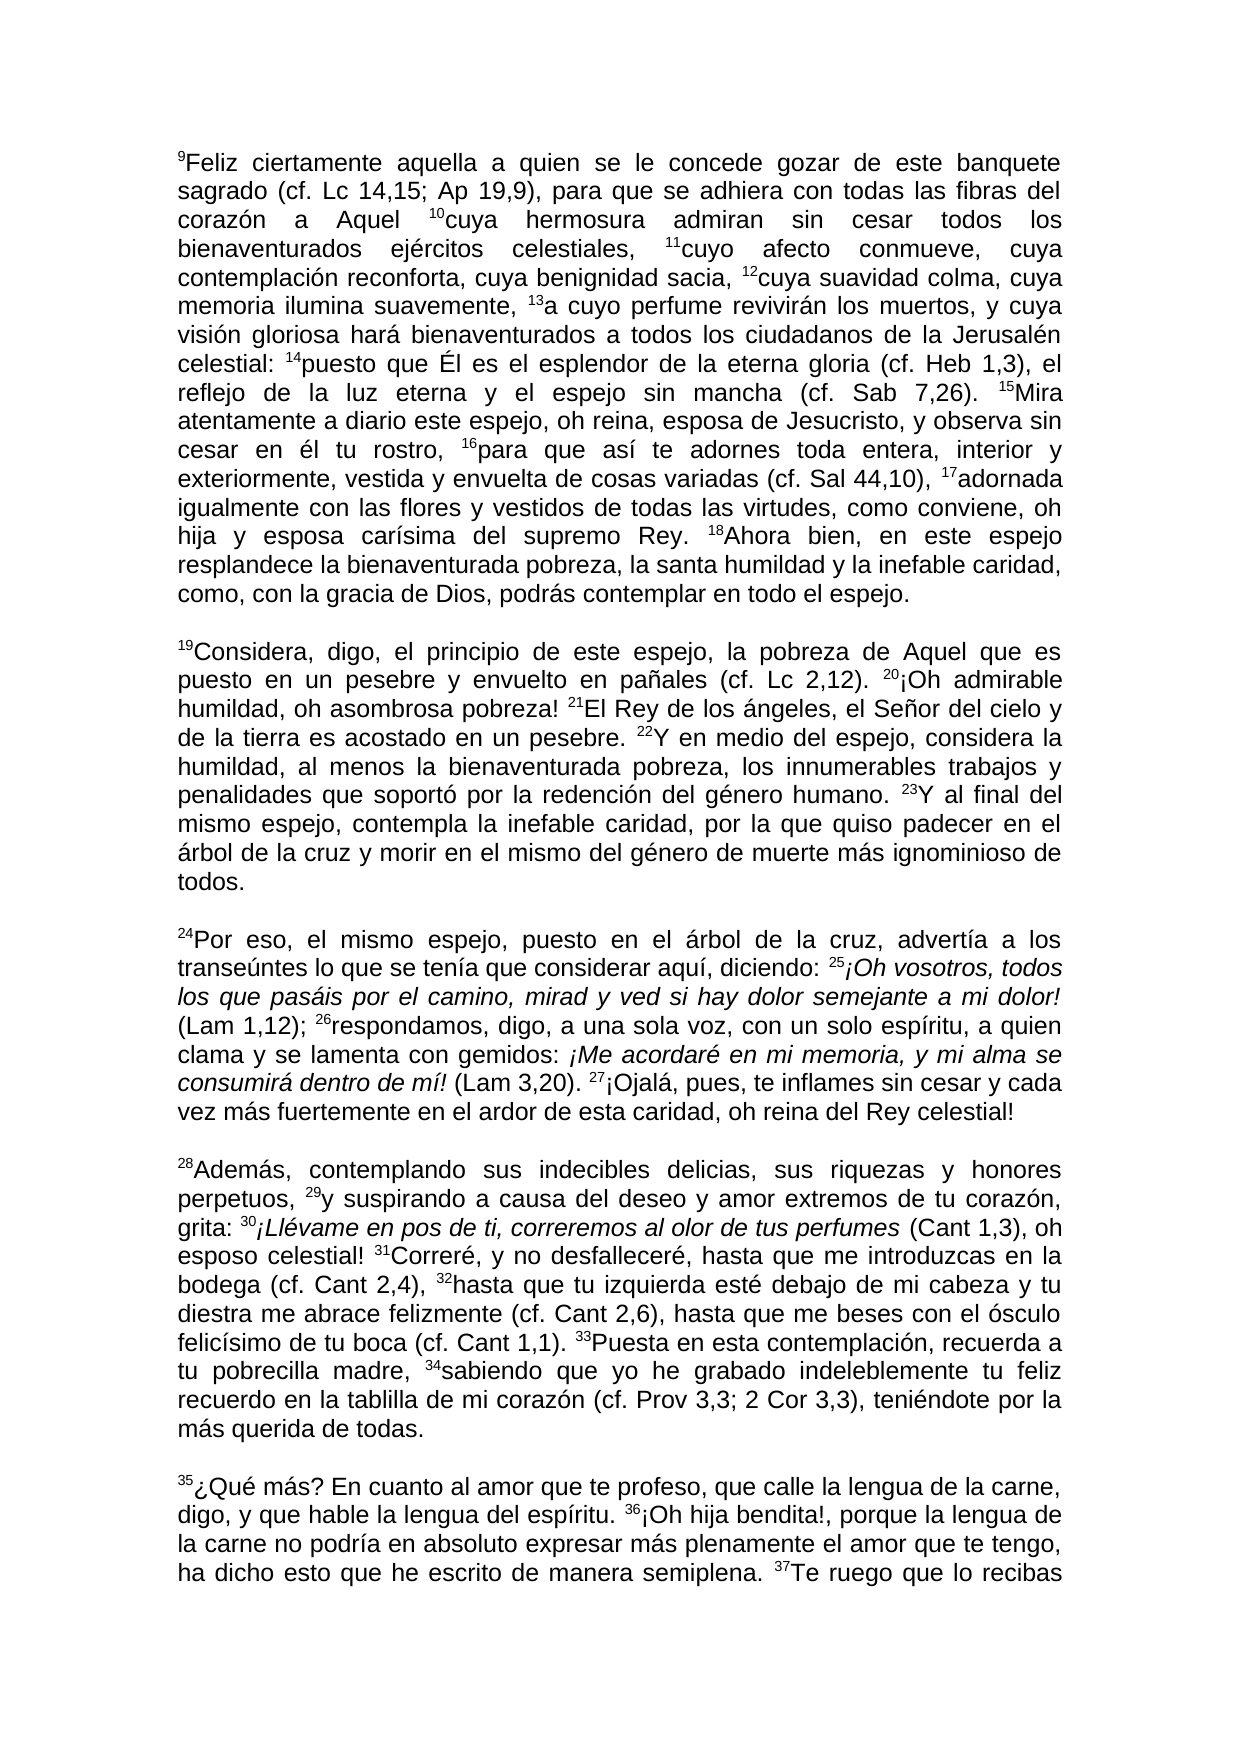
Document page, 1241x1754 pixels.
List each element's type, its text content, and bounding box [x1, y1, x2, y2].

text 9Feliz ciertamente aquella a quien se le concede gozar de este banquete sagrado (cf. Lc 14,15; Ap 19,9), para que se adhiera con todas las fibras del corazón a Aquel 10cuya hermosura admiran sin cesar todos los bienaventurados ejércitos celestiales, 11cuyo afecto conmueve, cuya contemplación reconforta, cuya benignidad sacia, 12cuya suavidad colma, cuya memoria ilumina suavemente, 13a cuyo perfume revivirán los muertos, y cuya visión gloriosa hará bienaventurados a todos los ciudadanos de la Jerusalén celestial: 14puesto que Él es el esplendor de la eterna gloria (cf. Heb 1,3), el reflejo de la luz eterna y el espejo sin mancha (cf. Sab 7,26). 15Mira atentamente a diario este espejo, oh reina, esposa de Jesucristo, y observa sin cesar en él tu rostro, 16para que así te adornes toda entera, interior y exteriormente, vestida y envuelta de cosas variadas (cf. Sal 44,10), 17adornada igualmente con las flores y vestidos de todas las virtudes, como conviene, oh hija y esposa carísima del supremo Rey. 18Ahora bien, en este espejo resplandece la bienaventurada pobreza, la santa humildad y la inefable caridad, como, con la gracia de Dios, podrás contemplar en todo el espejo. [177, 148, 1063, 608]
text 28Además, contemplando sus indecibles delicias, sus riquezas y honores perpetuos, 29y suspirando a causa del deseo y amor extremos de tu corazón, grita: 30¡Llévame en pos de ti, correremos al olor de tus perfumes (Cant 1,3), oh esposo celestial! 31Correré, y no desfalleceré, hasta que me introduzcas en la bodega (cf. Cant 2,4), 32hasta que tu izquierda esté debajo de mi cabeza y tu diestra me abrace felizmente (cf. Cant 2,6), hasta que me beses con el ósculo felicísimo de tu boca (cf. Cant 1,1). 33Puesta en esta contemplación, recuerda a tu pobrecilla madre, 34sabiendo que yo he grabado indeleblemente tu feliz recuerdo en la tablilla de mi corazón (cf. Prov 3,3; 2 Cor 3,3), teniéndote por la más querida de todas. [177, 1155, 1063, 1443]
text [177, 1472, 1063, 1587]
text 24Por eso, el mismo espejo, puesto en el árbol de la cruz, advertía a los transeúntes lo que se tenía que considerar aquí, diciendo: 25¡Oh vosotros, todos los que pasáis por el camino, mirad y ved si hay dolor semejante a mi dolor! (Lam 1,12); 26respondamos, digo, a una sola voz, con un solo espíritu, a quien clama y se lamenta con gemidos: ¡Me acordaré en mi memoria, y mi alma se consumirá dentro de mí! (Lam 3,20). 27¡Ojalá, pues, te inflames sin cesar y cada vez más fuertemente en el ardor de esta caridad, oh reina del Rey celestial! [177, 925, 1063, 1126]
text 19Considera, digo, el principio de este espejo, la pobreza de Aquel que es puesto en un pesebre y envuelto en pañales (cf. Lc 2,12). 20¡Oh admirable humildad, oh asombrosa pobreza! 21El Rey de los ángeles, el Señor del cielo y de la tierra es acostado en un pesebre. 22Y en medio del espejo, considera la humildad, al menos la bienaventurada pobreza, los innumerables trabajos y penalidades que soportó por la redención del género humano. 23Y al final del mismo espejo, contempla la inefable caridad, por la que quiso padecer en el árbol de la cruz y morir en el mismo del género de muerte más ignominioso de todos. [177, 637, 1063, 896]
